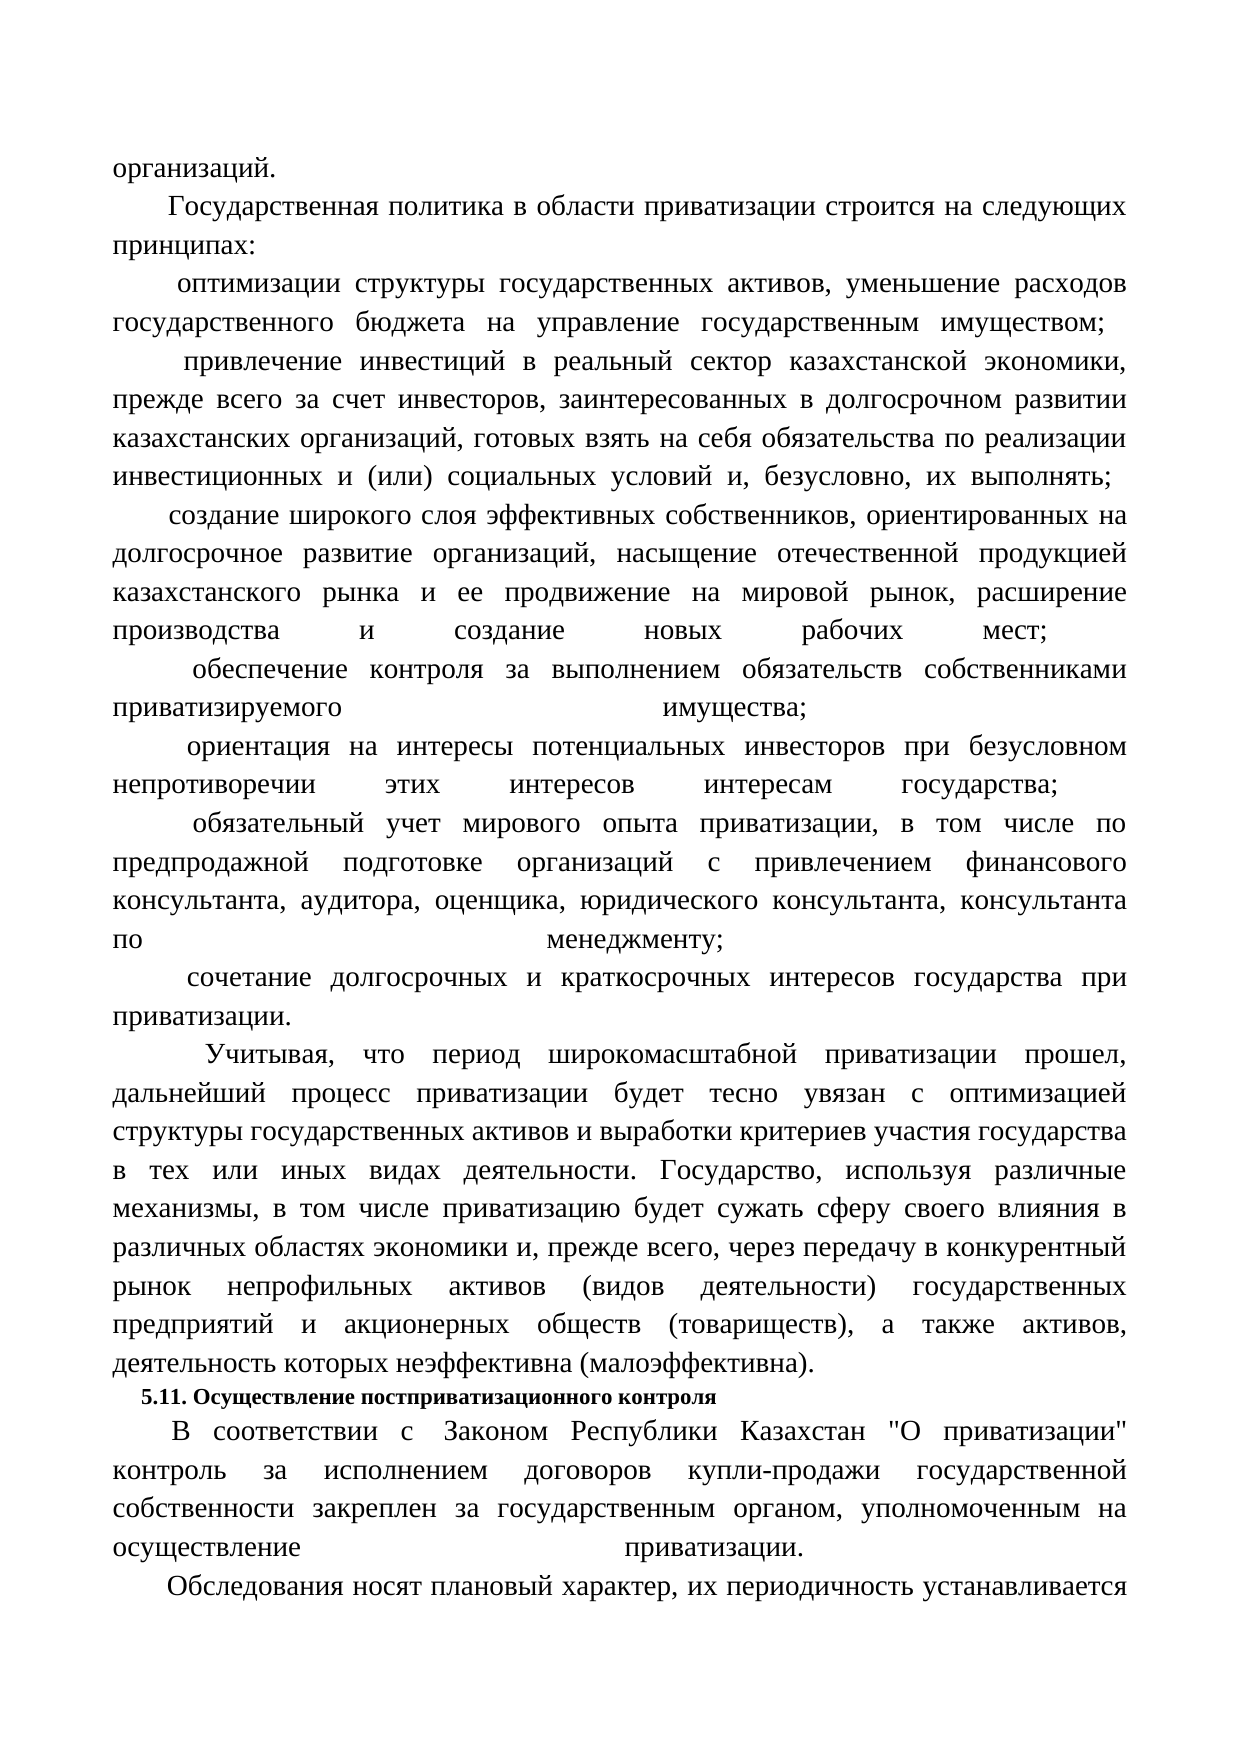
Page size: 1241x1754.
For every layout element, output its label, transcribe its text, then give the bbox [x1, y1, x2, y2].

text 5.11. Осуществление постприватизационного контроля [112, 1383, 1128, 1410]
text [112, 1413, 1128, 1601]
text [112, 150, 1128, 1378]
